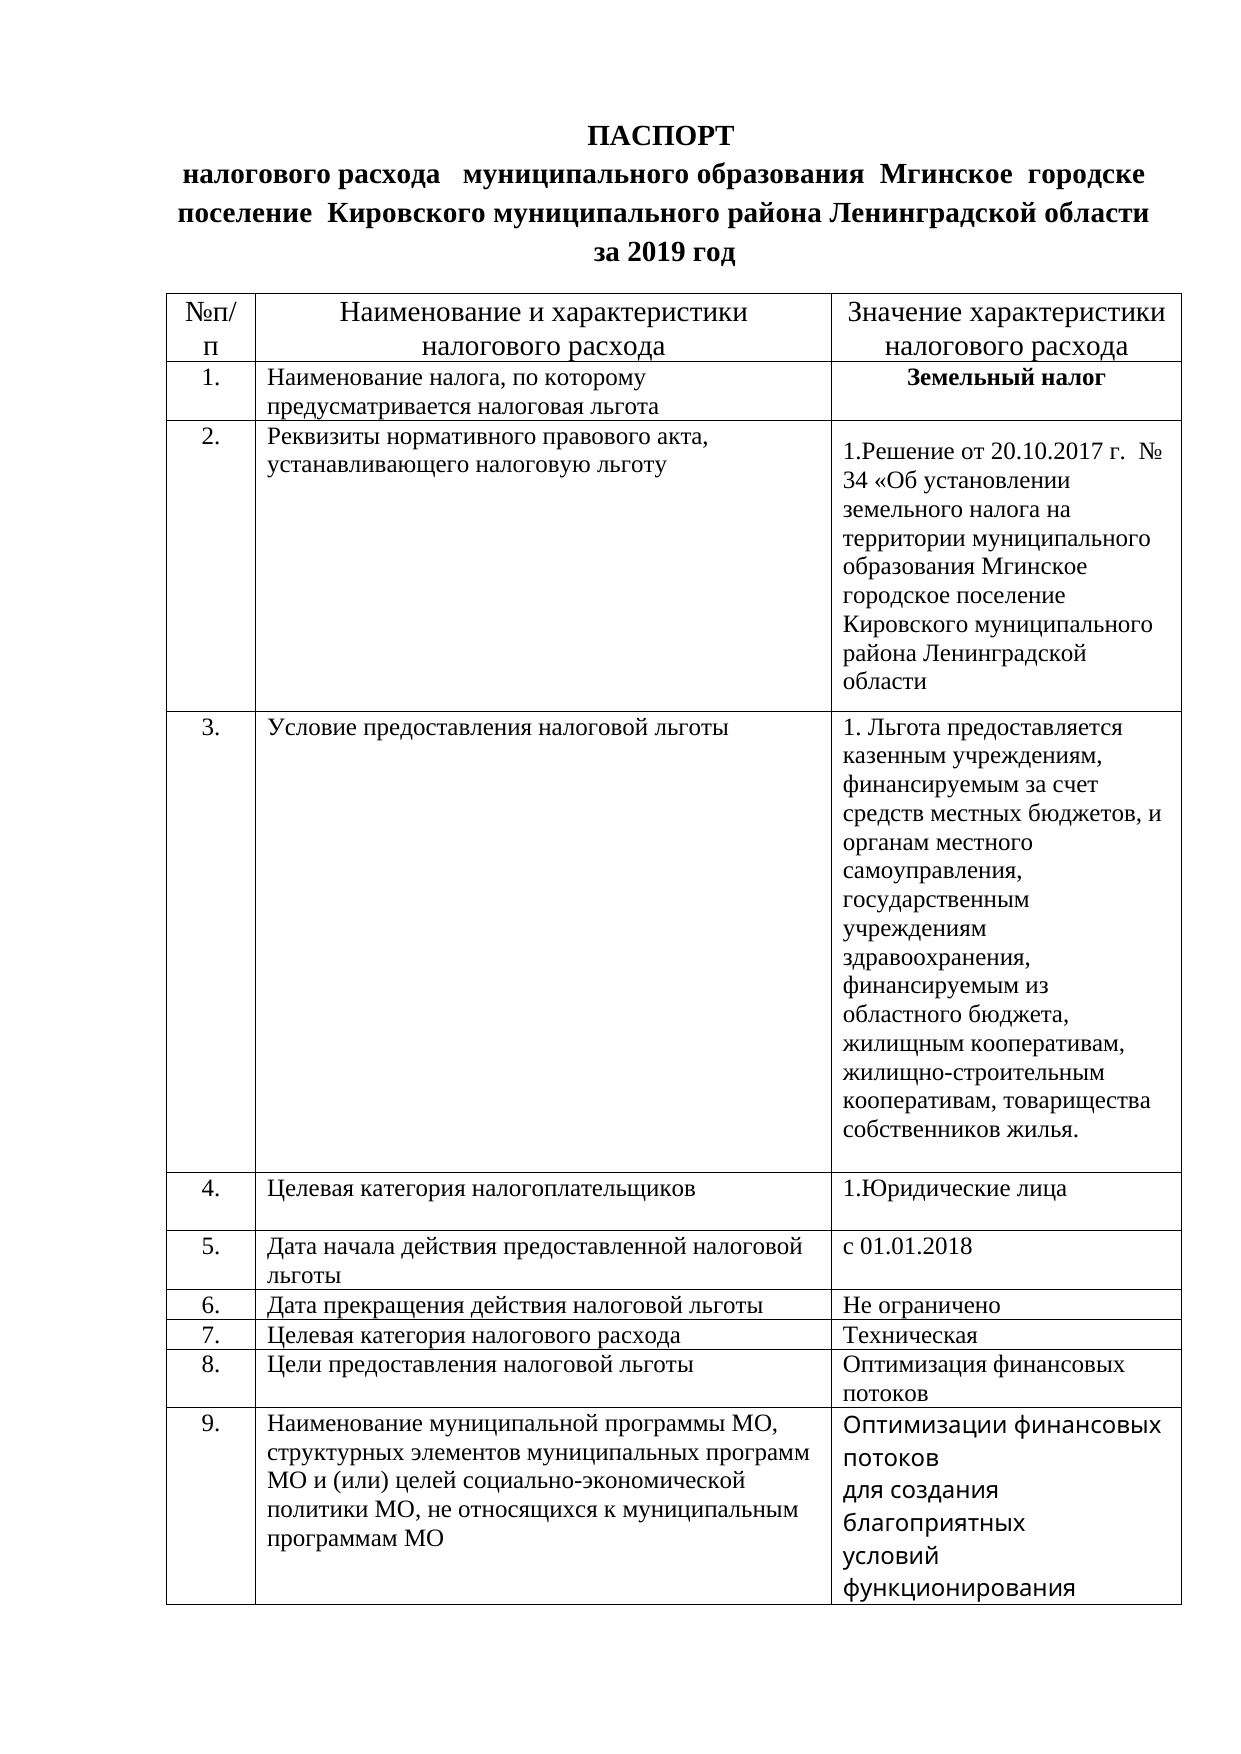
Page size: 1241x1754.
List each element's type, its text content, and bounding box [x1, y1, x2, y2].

table_cell 1.Юридические лица [832, 1173, 1181, 1230]
table_cell 8. [167, 1350, 255, 1407]
table_cell 2. [167, 421, 255, 711]
table_cell Условие предоставления налоговой льготы [256, 712, 831, 1172]
table_cell Не ограничено [832, 1290, 1181, 1319]
table_cell Целевая категория налогового расхода [256, 1320, 831, 1348]
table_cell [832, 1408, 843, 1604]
table_cell с 01.01.2018 [832, 1231, 1181, 1289]
table_cell 7. [167, 1320, 255, 1348]
table_header Наименование и характеристики налогового расхода [256, 294, 831, 361]
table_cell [256, 1408, 831, 1604]
table_cell 1. Льгота предоставляется казенным учреждениям, финансируемым за счет средств местных бюджетов, и органам местного самоуправления, государственным учреждениям здравоохранения, финансируемым из областного бюджета, жилищным кооперативам, жилищно-строительным кооперативам, товарищества собственников жилья. [832, 712, 1181, 1172]
text ПАСПОРТ налогового расхода муниципального образования Мгинское городске поселение Кировского муниципального района Ленинградской области за 2019 год [177, 118, 1152, 267]
table_cell Цели предоставления налоговой льготы [256, 1350, 831, 1407]
table_header Значение характеристики налогового расхода [832, 294, 1181, 361]
table_cell Земельный налог [832, 362, 1181, 420]
table_cell Дата прекращения действия налоговой льготы [256, 1290, 831, 1319]
table_cell Наименование налога, по которому предусматривается налоговая льгота [256, 362, 831, 420]
table_cell Реквизиты нормативного правового акта, устанавливающего налоговую льготу [256, 421, 831, 711]
table_cell 1. [167, 362, 255, 420]
table_cell 5. [167, 1231, 255, 1289]
table_cell Оптимизация финансовых потоков [832, 1350, 1181, 1407]
table_cell 4. [167, 1173, 255, 1230]
table_cell Техническая [832, 1320, 1181, 1348]
table_cell 9. [167, 1408, 255, 1604]
table_cell 6. [167, 1290, 255, 1319]
table_header №п/п [167, 294, 255, 361]
table_cell 3. [167, 712, 255, 1172]
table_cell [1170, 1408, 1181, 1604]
table_cell Дата начала действия предоставленной налоговой льготы [256, 1231, 831, 1289]
table_cell 1.Решение от 20.10.2017 г. № 34 «Об установлении земельного налога на территории муниципального образования Мгинское городское поселение Кировского муниципального района Ленинградской области [832, 421, 1181, 711]
table_cell Целевая категория налогоплательщиков [256, 1173, 831, 1230]
